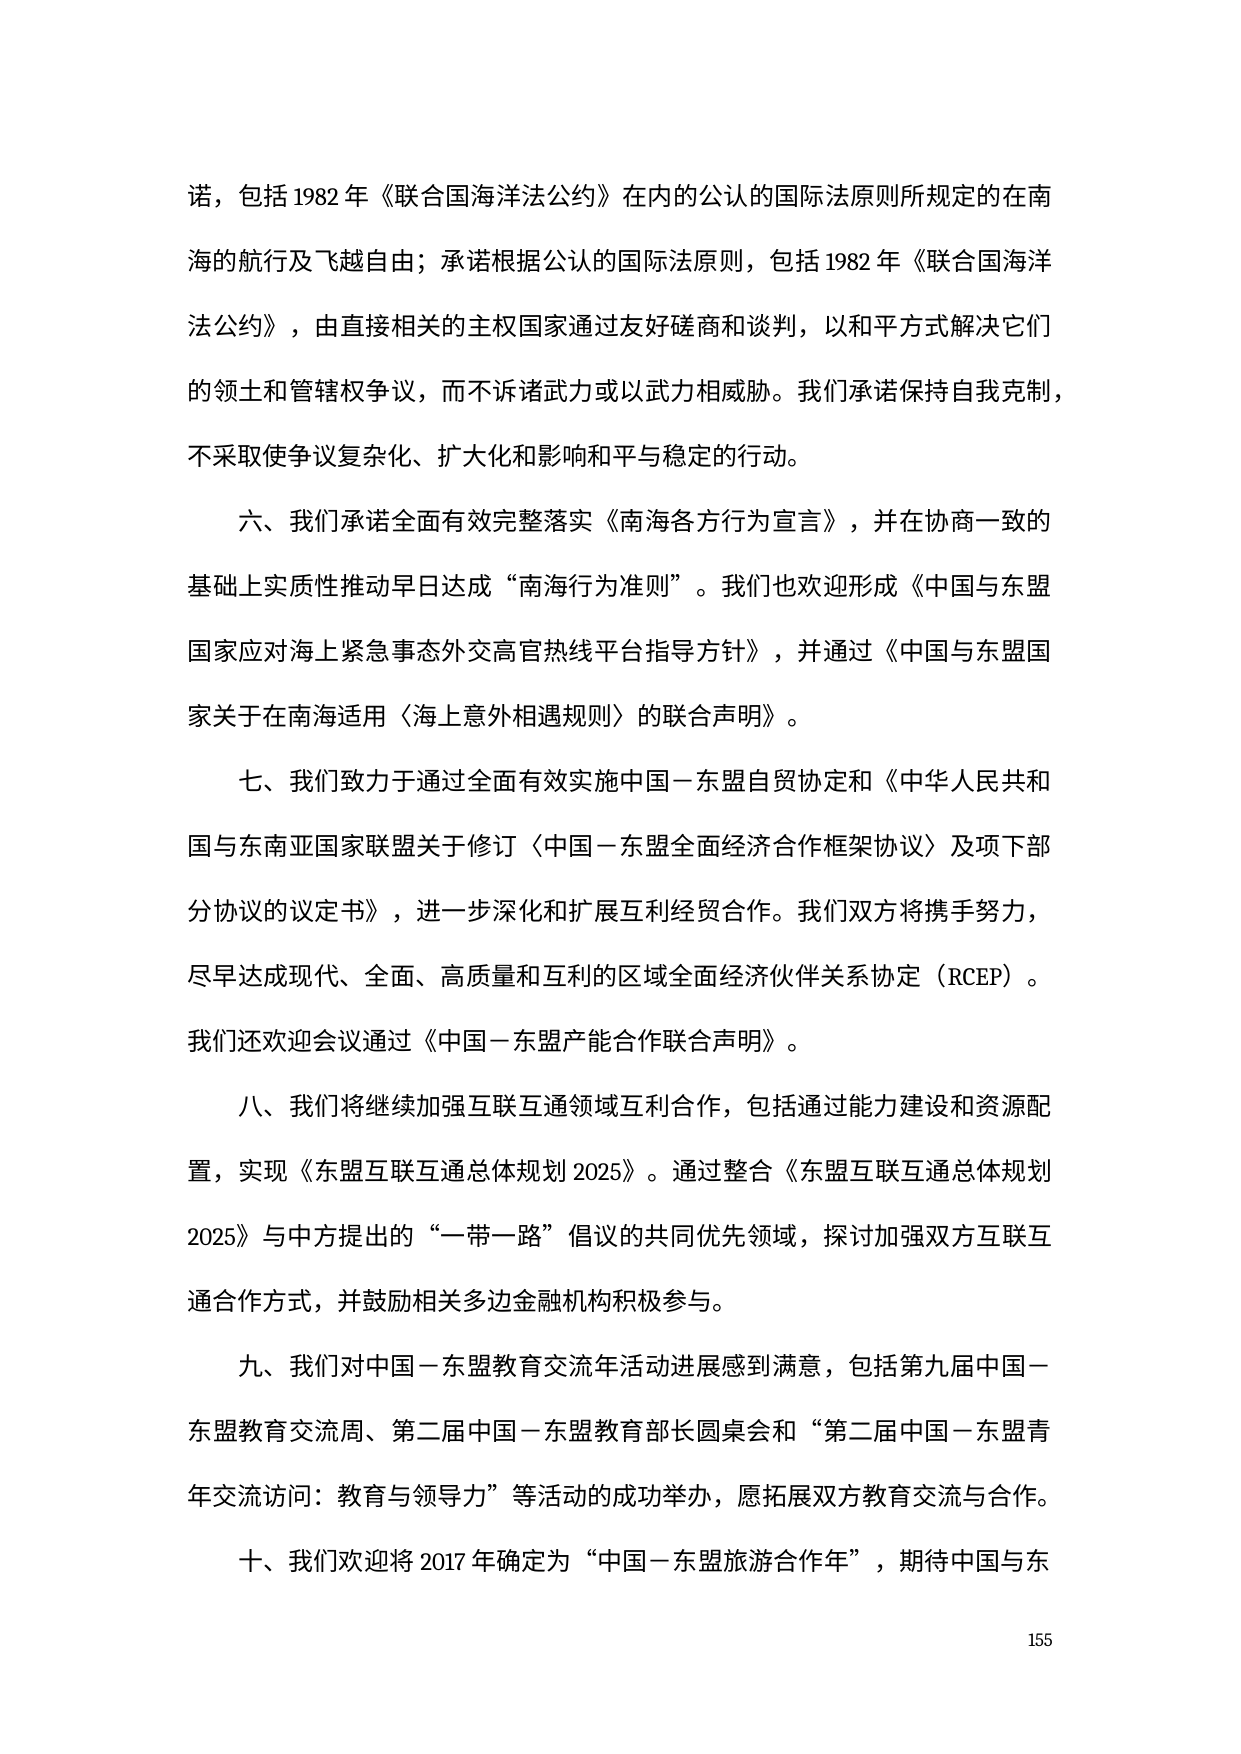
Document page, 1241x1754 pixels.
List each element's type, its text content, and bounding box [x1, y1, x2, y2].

text 八、我们将继续加强互联互通领域互利合作，包括通过能力建设和资源配置，实现《东盟互联互通总体规划2025》。通过整合《东盟互联互通总体规划2025》与中方提出的“一带一路”倡议的共同优先领域，探讨加强双方互联互通合作方式，并鼓励相关多边金融机构积极参与。 [187, 1072, 1053, 1332]
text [187, 1527, 1053, 1592]
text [187, 162, 1053, 487]
text 七、我们致力于通过全面有效实施中国－东盟自贸协定和《中华人民共和国与东南亚国家联盟关于修订〈中国－东盟全面经济合作框架协议〉及项下部分协议的议定书》，进一步深化和扩展互利经贸合作。我们双方将携手努力，尽早达成现代、全面、高质量和互利的区域全面经济伙伴关系协定（RCEP）。我们还欢迎会议通过《中国－东盟产能合作联合声明》。 [187, 747, 1053, 1072]
text 六、我们承诺全面有效完整落实《南海各方行为宣言》，并在协商一致的基础上实质性推动早日达成“南海行为准则”。我们也欢迎形成《中国与东盟国家应对海上紧急事态外交高官热线平台指导方针》，并通过《中国与东盟国家关于在南海适用〈海上意外相遇规则〉的联合声明》。 [187, 487, 1053, 747]
text 九、我们对中国－东盟教育交流年活动进展感到满意，包括第九届中国－东盟教育交流周、第二届中国－东盟教育部长圆桌会和“第二届中国－东盟青年交流访问：教育与领导力”等活动的成功举办，愿拓展双方教育交流与合作。 [187, 1332, 1053, 1527]
